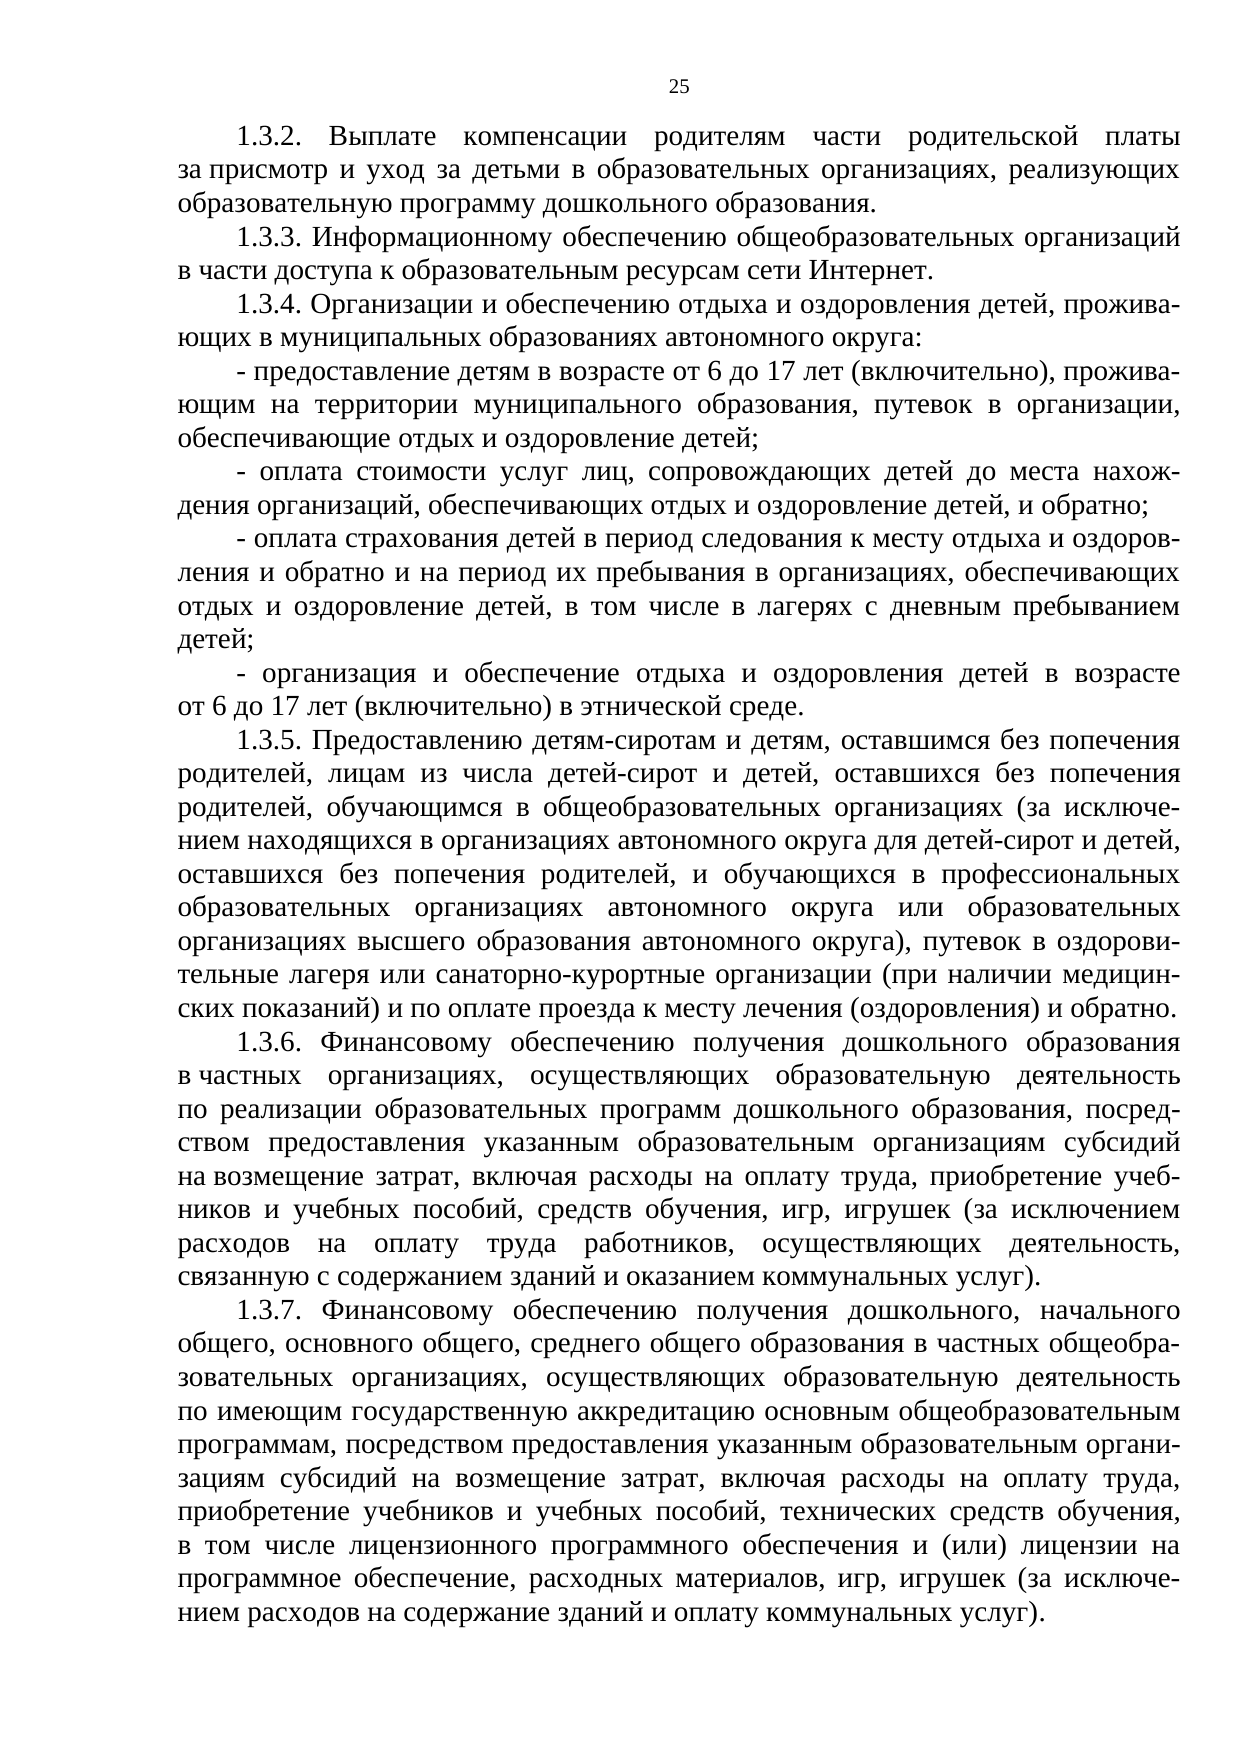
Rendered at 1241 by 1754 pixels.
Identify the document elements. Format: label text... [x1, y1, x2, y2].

text - организация и обеспечение отдыха и оздоровления детей в возрасте от 6 до 17 лет (включительно) в этнической среде. [177, 655, 1181, 722]
text 1.3.7. Финансовому обеспечению получения дошкольного, начального общего, основного общего, среднего общего образования в частных общеобра-зовательных организациях, осуществляющих образовательную деятельность по имеющим государственную аккредитацию основным общеобразовательным программам, посредством предоставления указанным образовательным органи-зациям субсидий на возмещение затрат, включая расходы на оплату труда, приобретение учебников и учебных пособий, технических средств обучения, в том числе лицензионного программного обеспечения и (или) лицензии на программное обеспечение, расходных материалов, игр, игрушек (за исключе-нием расходов на содержание зданий и оплату коммунальных услуг). [177, 1292, 1181, 1627]
text - оплата стоимости услуг лиц, сопровождающих детей до места нахож-дения организаций, обеспечивающих отдых и оздоровление детей, и обратно; [177, 453, 1181, 521]
text 1.3.6. Финансовому обеспечению получения дошкольного образования в частных организациях, осуществляющих образовательную деятельность по реализации образовательных программ дошкольного образования, посред-ством предоставления указанным образовательным организациям субсидий на возмещение затрат, включая расходы на оплату труда, приобретение учеб-ников и учебных пособий, средств обучения, игр, игрушек (за исключением расходов на оплату труда работников, осуществляющих деятельность, связанную с содержанием зданий и оказанием коммунальных услуг). [177, 1024, 1181, 1292]
text 1.3.4. Организации и обеспечению отдыха и оздоровления детей, прожива-ющих в муниципальных образованиях автономного округа: [177, 286, 1181, 353]
text 1.3.3. Информационному обеспечению общеобразовательных организаций в части доступа к образовательным ресурсам сети Интернет. [177, 219, 1181, 286]
text - предоставление детям в возрасте от 6 до 17 лет (включительно), прожива-ющим на территории муниципального образования, путевок в организации, обеспечивающие отдых и оздоровление детей; [177, 353, 1181, 453]
text - оплата страхования детей в период следования к месту отдыха и оздоров-ления и обратно и на период их пребывания в организациях, обеспечивающих отдых и оздоровление детей, в том числе в лагерях с дневным пребыванием детей; [177, 521, 1181, 655]
text 1.3.5. Предоставлению детям-сиротам и детям, оставшимся без попечения родителей, лицам из числа детей-сирот и детей, оставшихся без попечения родителей, обучающимся в общеобразовательных организациях (за исключе-нием находящихся в организациях автономного округа для детей-сирот и детей, оставшихся без попечения родителей, и обучающихся в профессиональных образовательных организациях автономного округа или образовательных организациях высшего образования автономного округа), путевок в оздорови-тельные лагеря или санаторно-курортные организации (при наличии медицин-ских показаний) и по оплате проезда к месту лечения (оздоровления) и обратно. [177, 722, 1181, 1024]
text 1.3.2. Выплате компенсации родителям части родительской платы за присмотр и уход за детьми в образовательных организациях, реализующих образовательную программу дошкольного образования. [177, 118, 1181, 219]
